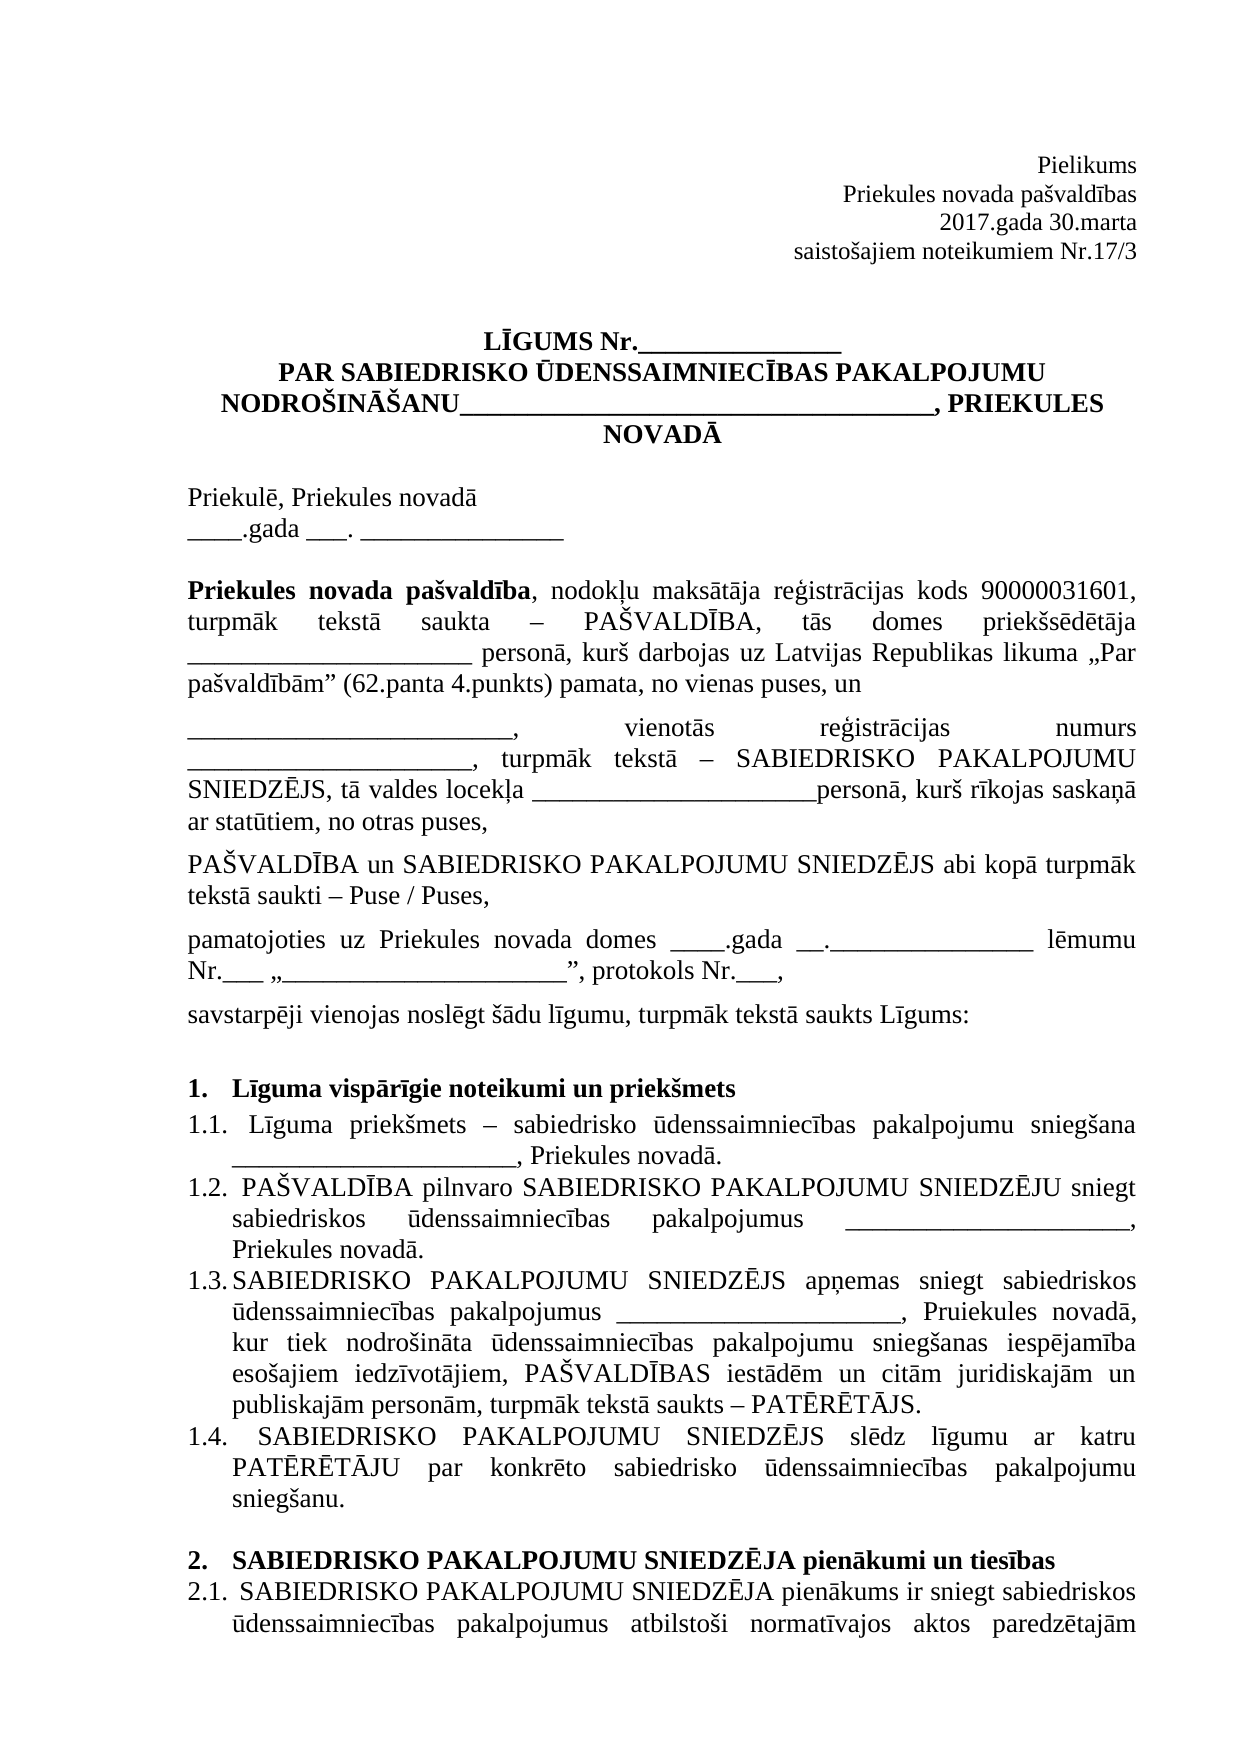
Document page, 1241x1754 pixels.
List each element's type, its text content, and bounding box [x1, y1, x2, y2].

text ________________________, vienotās reģistrācijas numurs _____________________, turpmāk tekstā – SABIEDRISKO PAKALPOJUMU SNIEDZĒJS, tā valdes locekļa _____________________personā, kurš rīkojas saskaņā ar statūtiem, no otras puses, [187, 711, 1137, 836]
text ____.gada ___. _______________ [187, 512, 1137, 543]
text saistošajiem noteikumiem Nr.17/3 [187, 236, 1137, 265]
text Priekulē, Priekules novadā [187, 481, 1137, 512]
list SABIEDRISKO PAKALPOJUMU SNIEDZĒJS apņemas sniegt sabiedriskos ūdenssaimniecības pakalpojumus _____________________, Pruiekules novadā, kur tiek nodrošināta ūdenssaimniecības pakalpojumu sniegšanas iespējamība esošajiem iedzīvotājiem, PAŠVALDĪBAS iestādēm un citām juridiskajām un publiskajām personām, turpmāk tekstā saukts – PATĒRĒTĀJS. [187, 1264, 1137, 1420]
text Priekules novada pašvaldības [187, 179, 1137, 207]
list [187, 1576, 1137, 1638]
list Pielikums [232, 150, 1137, 179]
list Līguma vispārīgie noteikumi un priekšmets [187, 1073, 1137, 1104]
text 2017.gada 30.marta [187, 207, 1137, 236]
list Līguma priekšmets – sabiedrisko ūdenssaimniecības pakalpojumu sniegšana _____________________, Priekules novadā. [187, 1108, 1137, 1171]
text PAR SABIEDRISKO ŪDENSSAIMNIECĪBAS PAKALPOJUMU NODROŠINĀŠANU___________________________________, Priekules novadā [187, 356, 1137, 449]
list PAŠVALDĪBA pilnvaro SABIEDRISKO PAKALPOJUMU SNIEDZĒJU sniegt sabiedriskos ūdenssaimniecības pakalpojumus _____________________, Priekules novadā. [187, 1171, 1137, 1264]
list SABIEDRISKO PAKALPOJUMU SNIEDZĒJS slēdz līgumu ar katru PATĒRĒTĀJU par konkrēto sabiedrisko ūdenssaimniecības pakalpojumu sniegšanu. [187, 1420, 1137, 1513]
list SABIEDRISKO PAKALPOJUMU SNIEDZĒJA pienākumi un tiesības [187, 1544, 1137, 1576]
text savstarpēji vienojas noslēgt šādu līgumu, turpmāk tekstā saukts Līgums: [187, 998, 1137, 1029]
text Priekules novada pašvaldība, nodokļu maksātāja reģistrācijas kods 90000031601, turpmāk tekstā saukta – PAŠVALDĪBA, tās domes priekšsēdētāja _____________________ personā, kurš darbojas uz Latvijas Republikas likuma „Par pašvaldībām” (62.panta 4.punkts) pamata, no vienas puses, un [187, 574, 1137, 699]
text PAŠVALDĪBA un SABIEDRISKO PAKALPOJUMU SNIEDZĒJS abi kopā turpmāk tekstā saukti – Puse / Puses, [187, 848, 1137, 911]
text pamatojoties uz Priekules novada domes ____.gada __._______________ lēmumu Nr.___ „_____________________”, protokols Nr.___, [187, 923, 1137, 985]
text LĪGUMS Nr._______________ [187, 325, 1137, 356]
